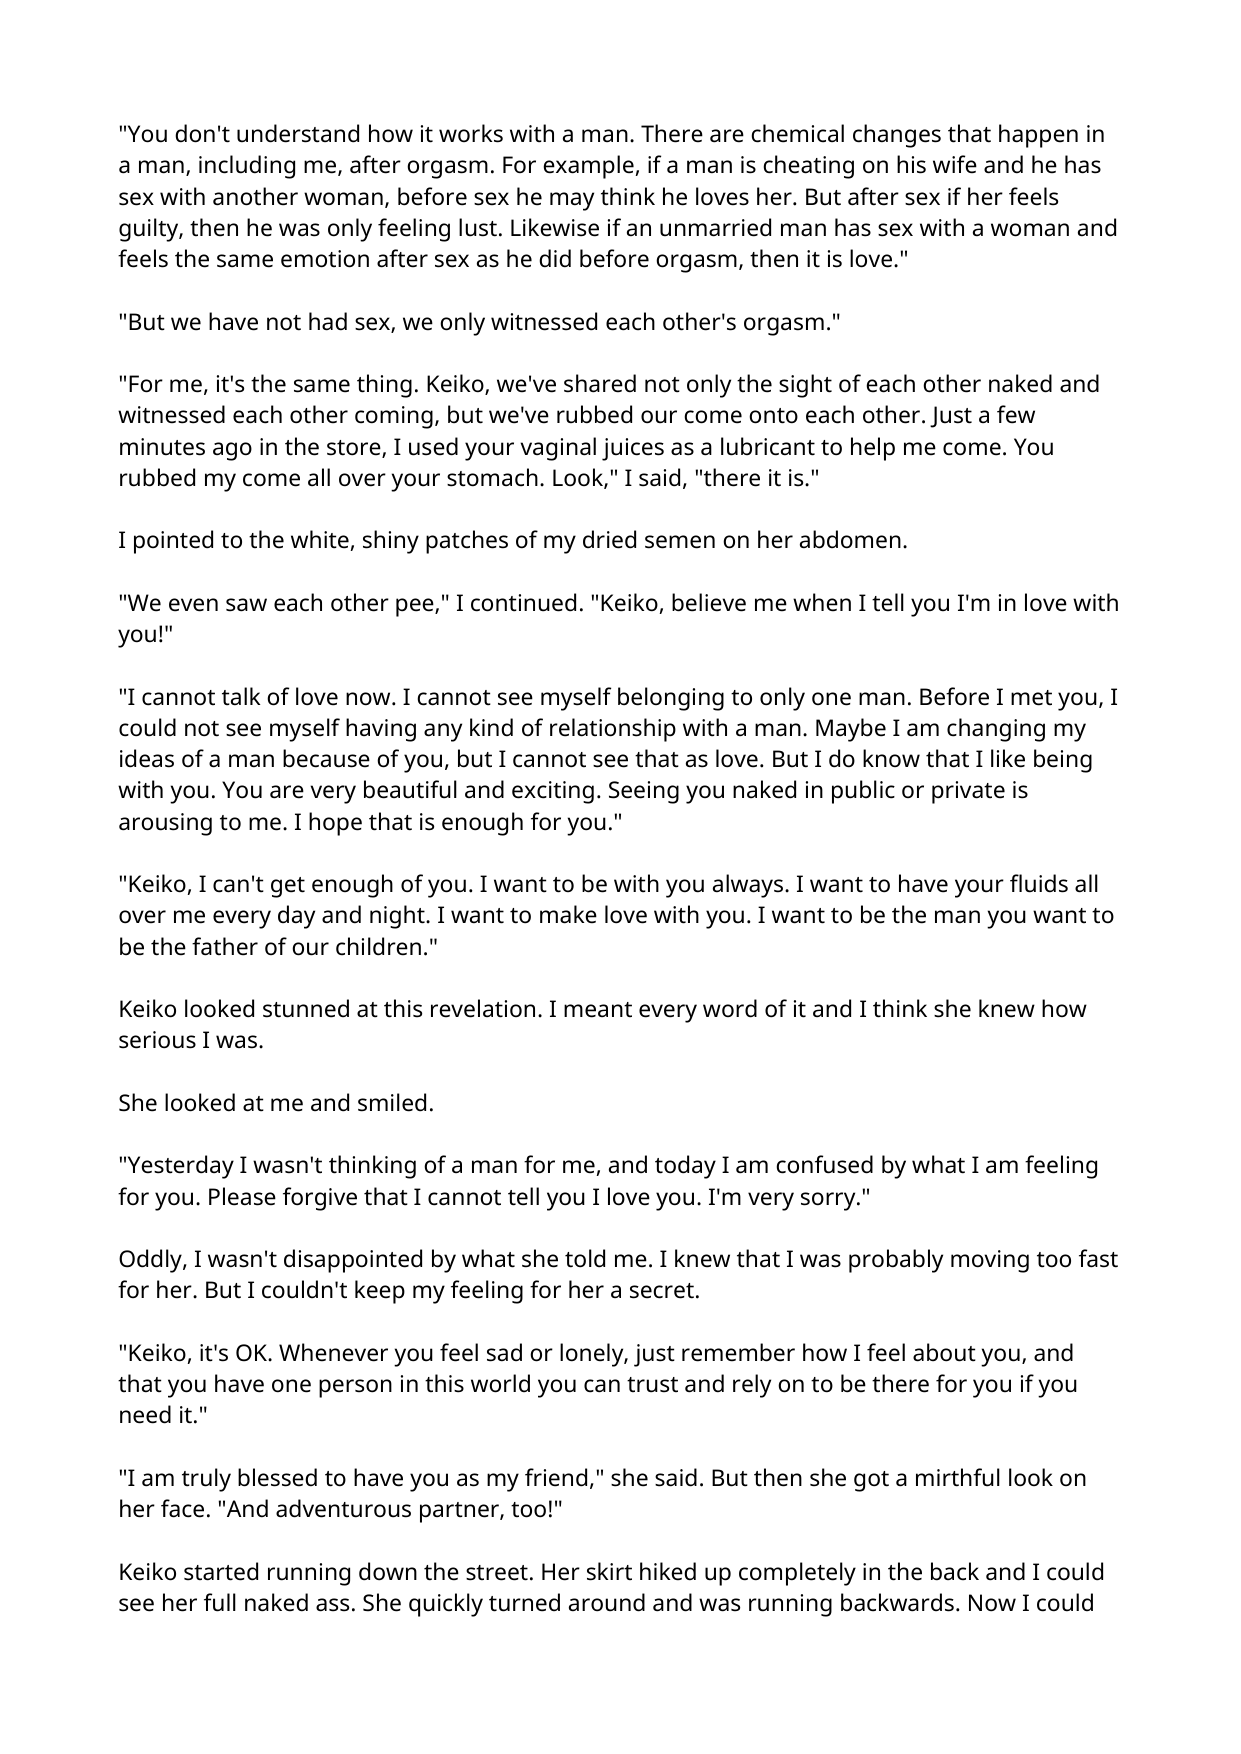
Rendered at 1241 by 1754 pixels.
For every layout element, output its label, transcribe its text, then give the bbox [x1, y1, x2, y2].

text Oddly, I wasn't disappointed by what she told me. I knew that I was probably moving too fast for her. But I couldn't keep my feeling for her a secret. [118, 1243, 1122, 1306]
text "Yesterday I wasn't thinking of a man for me, and today I am confused by what I am feeling for you. Please forgive that I cannot tell you I love you. I'm very sorry." [118, 1149, 1122, 1212]
text "For me, it's the same thing. Keiko, we've shared not only the sight of each other naked and witnessed each other coming, but we've rubbed our come onto each other. Just a few minutes ago in the store, I used your vaginal juices as a lubricant to help me come. You rubbed my come all over your stomach. Look," I said, "there it is." [118, 368, 1122, 493]
text "You don't understand how it works with a man. There are chemical changes that happen in a man, including me, after orgasm. For example, if a man is cheating on his wife and he has sex with another woman, before sex he may think he loves her. But after sex if her feels guilty, then he was only feeling lust. Likewise if an unmarried man has sex with a woman and feels the same emotion after sex as he did before orgasm, then it is love." [118, 118, 1122, 274]
text "We even saw each other pee," I continued. "Keiko, believe me when I tell you I'm in love with you!" [118, 587, 1122, 649]
text Keiko looked stunned at this revelation. I meant every word of it and I think she knew how serious I was. [118, 993, 1122, 1056]
text She looked at me and smiled. [118, 1087, 1122, 1118]
text "But we have not had sex, we only witnessed each other's orgasm." [118, 306, 1122, 337]
text "I am truly blessed to have you as my friend," she said. But then she got a mirthful look on her face. "And adventurous partner, too!" [118, 1462, 1122, 1524]
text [118, 1556, 1122, 1618]
text "Keiko, I can't get enough of you. I want to be with you always. I want to have your fluids all over me every day and night. I want to make love with you. I want to be the man you want to be the father of our children." [118, 868, 1122, 962]
text I pointed to the white, shiny patches of my dried semen on her abdomen. [118, 524, 1122, 556]
text "I cannot talk of love now. I cannot see myself belonging to only one man. Before I met you, I could not see myself having any kind of relationship with a man. Maybe I am changing my ideas of a man because of you, but I cannot see that as love. But I do know that I like being with you. You are very beautiful and exciting. Seeing you naked in public or private is arousing to me. I hope that is enough for you." [118, 681, 1122, 837]
text "Keiko, it's OK. Whenever you feel sad or lonely, just remember how I feel about you, and that you have one person in this world you can trust and rely on to be there for you if you need it." [118, 1337, 1122, 1431]
